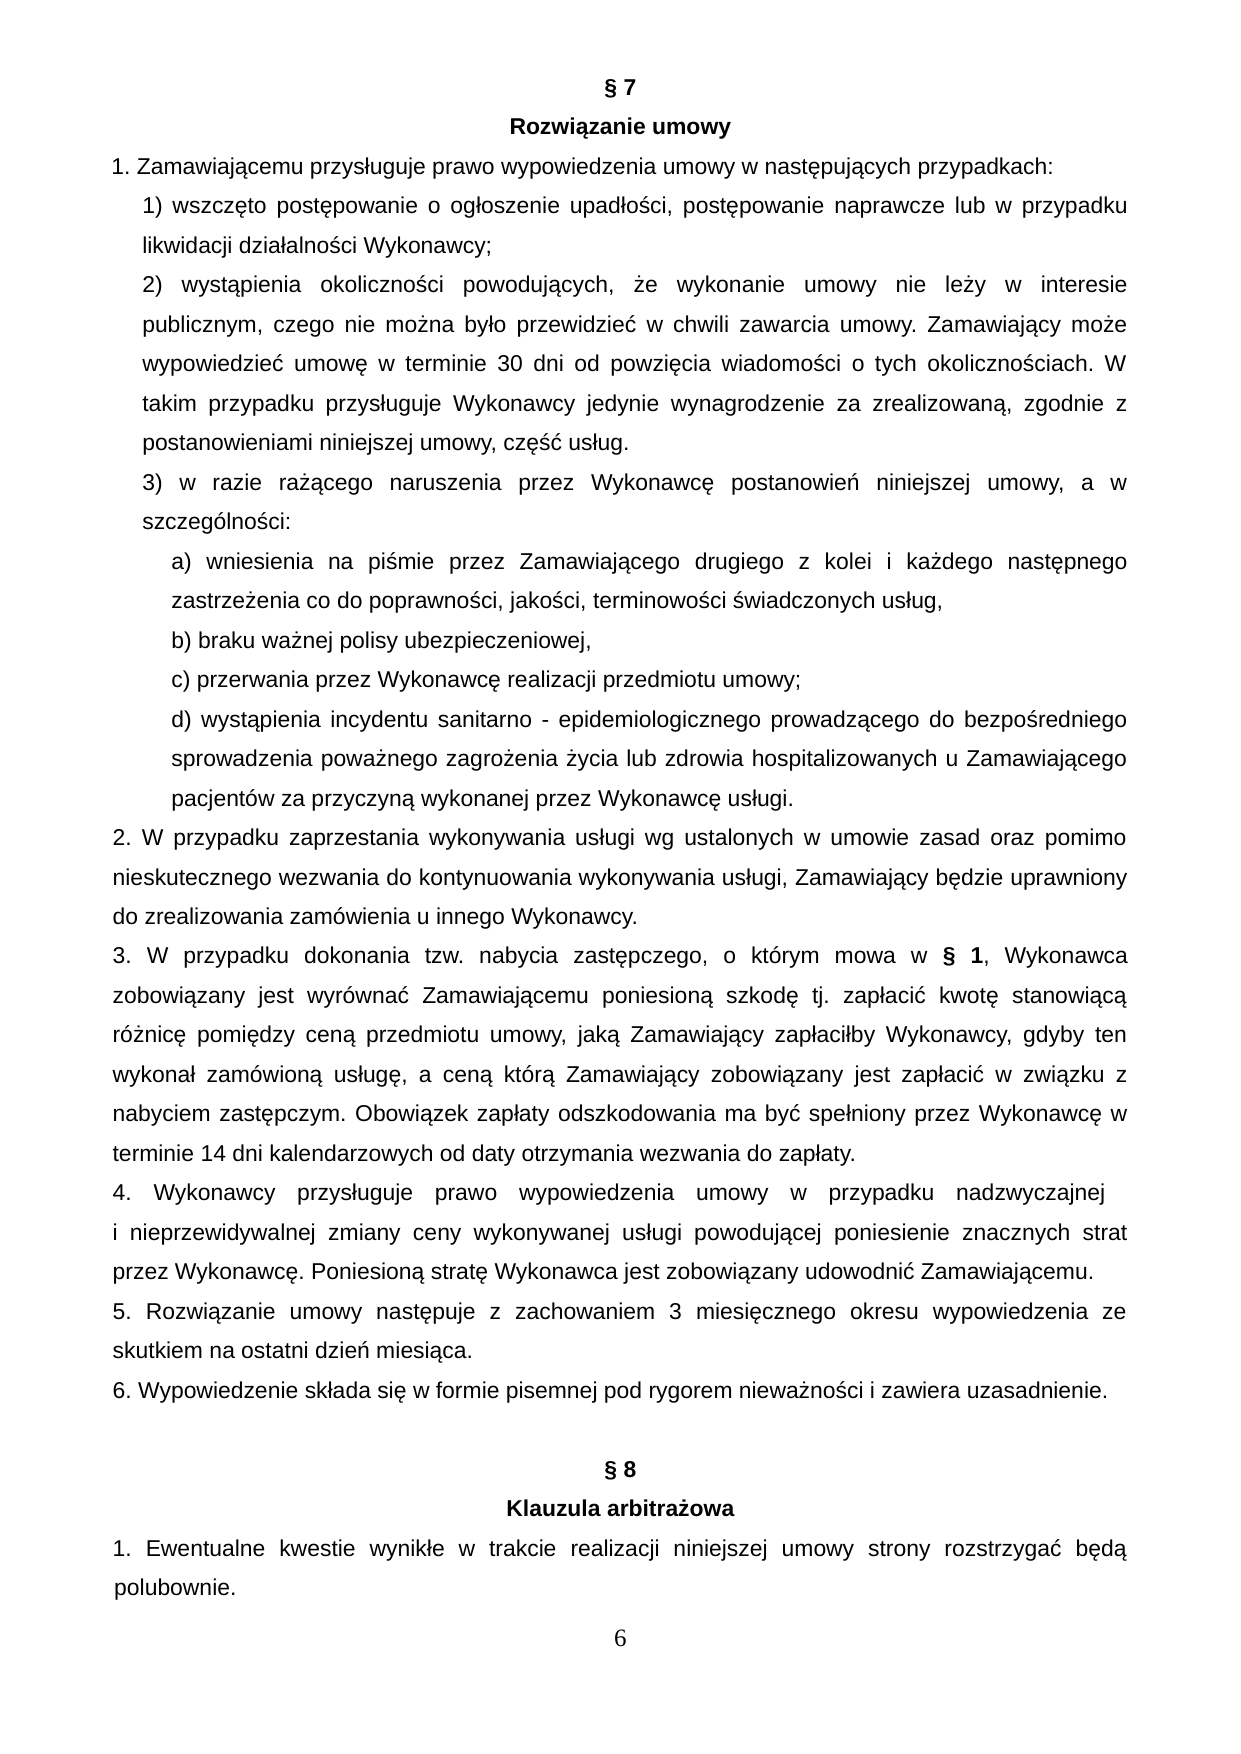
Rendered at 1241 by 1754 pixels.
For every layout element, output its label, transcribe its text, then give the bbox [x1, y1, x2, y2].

text c) przerwania przez Wykonawcę realizacji przedmiotu umowy; [171, 666, 1128, 692]
text b) braku ważnej polisy ubezpieczeniowej, [171, 627, 1128, 653]
text Klauzula arbitrażowa [112, 1495, 1128, 1521]
text § 7 [112, 74, 1128, 100]
text 3. W przypadku dokonania tzw. nabycia zastępczego, o którym mowa w § 1, Wykonawca zobowiązany jest wyrównać Zamawiającemu poniesioną szkodę tj. zapłacić kwotę stanowiącą różnicę pomiędzy ceną przedmiotu umowy, jaką Zamawiający zapłaciłby Wykonawcy, gdyby ten wykonał zamówioną usługę, a ceną którą Zamawiający zobowiązany jest zapłacić w związku z nabyciem zastępczym. Obowiązek zapłaty odszkodowania ma być spełniony przez Wykonawcę w terminie 14 dni kalendarzowych od daty otrzymania wezwania do zapłaty. [112, 942, 1128, 1166]
text 3) w razie rażącego naruszenia przez Wykonawcę postanowień niniejszej umowy, a w szczególności: [142, 469, 1128, 534]
text d) wystąpienia incydentu sanitarno - epidemiologicznego prowadzącego do bezpośredniego sprowadzenia poważnego zagrożenia życia lub zdrowia hospitalizowanych u Zamawiającego pacjentów za przyczyną wykonanej przez Wykonawcę usługi. [171, 706, 1128, 811]
text § 8 [112, 1456, 1128, 1482]
text 4. Wykonawcy przysługuje prawo wypowiedzenia umowy w przypadku nadzwyczajnej i nieprzewidywalnej zmiany ceny wykonywanej usługi powodującej poniesienie znacznych strat przez Wykonawcę. Poniesioną stratę Wykonawca jest zobowiązany udowodnić Zamawiającemu. [112, 1179, 1128, 1284]
list 1. Ewentualne kwestie wynikłe w trakcie realizacji niniejszej umowy strony rozstrzygać będą polubownie. [112, 1534, 1128, 1600]
text 2. W przypadku zaprzestania wykonywania usługi wg ustalonych w umowie zasad oraz pomimo nieskutecznego wezwania do kontynuowania wykonywania usługi, Zamawiający będzie uprawniony do zrealizowania zamówienia u innego Wykonawcy. [112, 824, 1128, 929]
text 6. Wypowiedzenie składa się w formie pisemnej pod rygorem nieważności i zawiera uzasadnienie. [112, 1377, 1128, 1403]
text 5. Rozwiązanie umowy następuje z zachowaniem 3 miesięcznego okresu wypowiedzenia ze skutkiem na ostatni dzień miesiąca. [112, 1298, 1128, 1363]
list 1. Zamawiającemu przysługuje prawo wypowiedzenia umowy w następujących przypadkach: [111, 153, 1128, 179]
text 2) wystąpienia okoliczności powodujących, że wykonanie umowy nie leży w interesie publicznym, czego nie można było przewidzieć w chwili zawarcia umowy. Zamawiający może wypowiedzieć umowę w terminie 30 dni od powzięcia wiadomości o tych okolicznościach. W takim przypadku przysługuje Wykonawcy jedynie wynagrodzenie za zrealizowaną, zgodnie z postanowieniami niniejszej umowy, część usług. [142, 271, 1128, 456]
text 1) wszczęto postępowanie o ogłoszenie upadłości, postępowanie naprawcze lub w przypadku likwidacji działalności Wykonawcy; [142, 192, 1128, 258]
text a) wniesienia na piśmie przez Zamawiającego drugiego z kolei i każdego następnego zastrzeżenia co do poprawności, jakości, terminowości świadczonych usług, [171, 548, 1128, 613]
text Rozwiązanie umowy [112, 113, 1128, 140]
